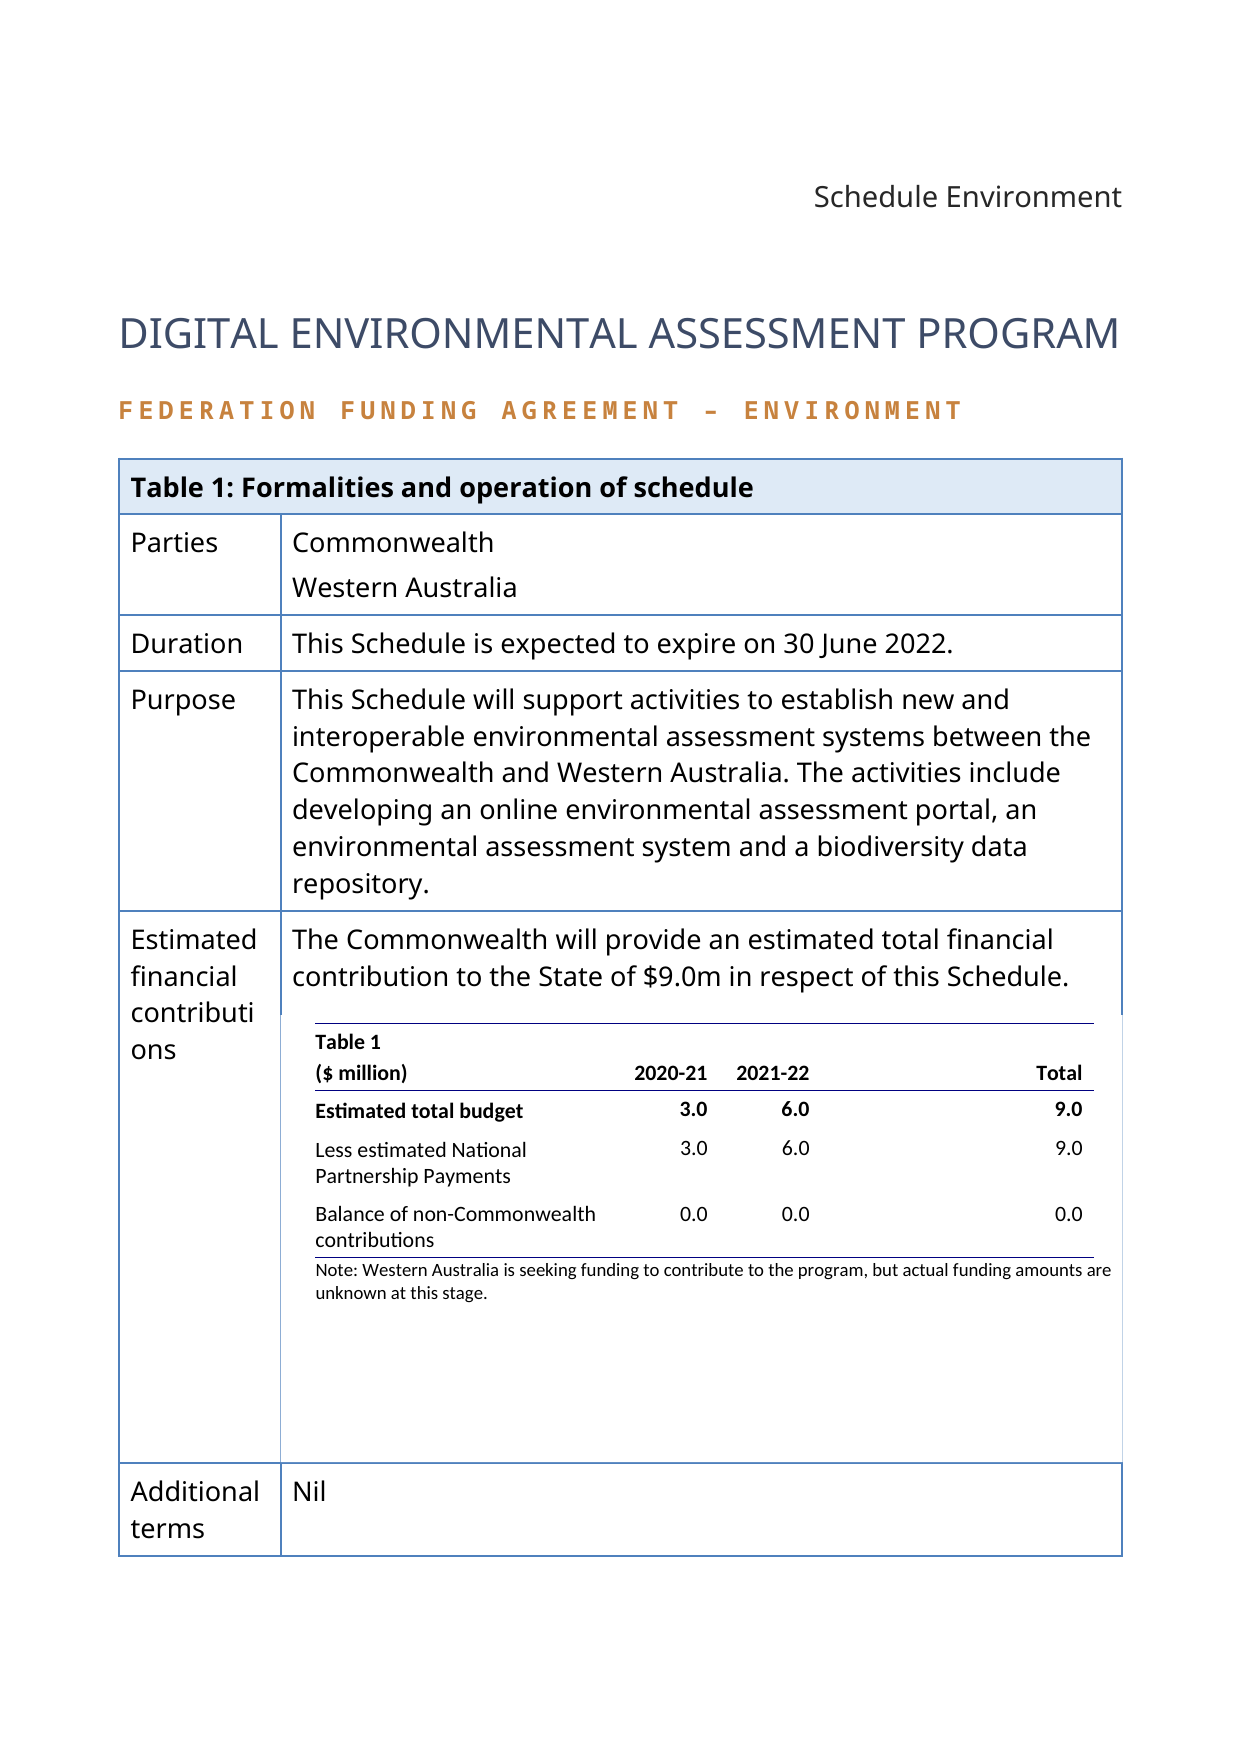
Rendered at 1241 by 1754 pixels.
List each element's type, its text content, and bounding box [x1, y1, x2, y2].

table_cell Nil [282, 1464, 1121, 1555]
table_cell Parties [120, 515, 280, 614]
table_cell Duration [120, 616, 280, 670]
table_cell Additional terms [120, 1464, 280, 1555]
subtitle Schedule Environment [118, 177, 1122, 216]
table_cell Purpose [120, 672, 280, 910]
table_cell The Commonwealth will provide an estimated total financial contribution to the State of $9.0m in respect of this Schedule. [282, 912, 1121, 1015]
subtitle DIGITAL ENVIRONMENTAL ASSESSMENT PROGRAM [118, 304, 1122, 361]
subtitle FEDERATION FUNDING AGREEMENT – ENVIRONMENT [118, 392, 1122, 426]
table_header Table 1: Formalities and operation of schedule [120, 460, 1121, 513]
table_cell Commonwealth Western Australia [282, 515, 1121, 614]
table_cell This Schedule is expected to expire on 30 June 2022. [282, 616, 1121, 670]
table_cell This Schedule will support activities to establish new and interoperable environmental assessment systems between the Commonwealth and Western Australia. The activities include developing an online environmental assessment portal, an environmental assessment system and a biodiversity data repository. [282, 672, 1121, 910]
table_cell Estimated financial contributions [120, 912, 280, 1462]
